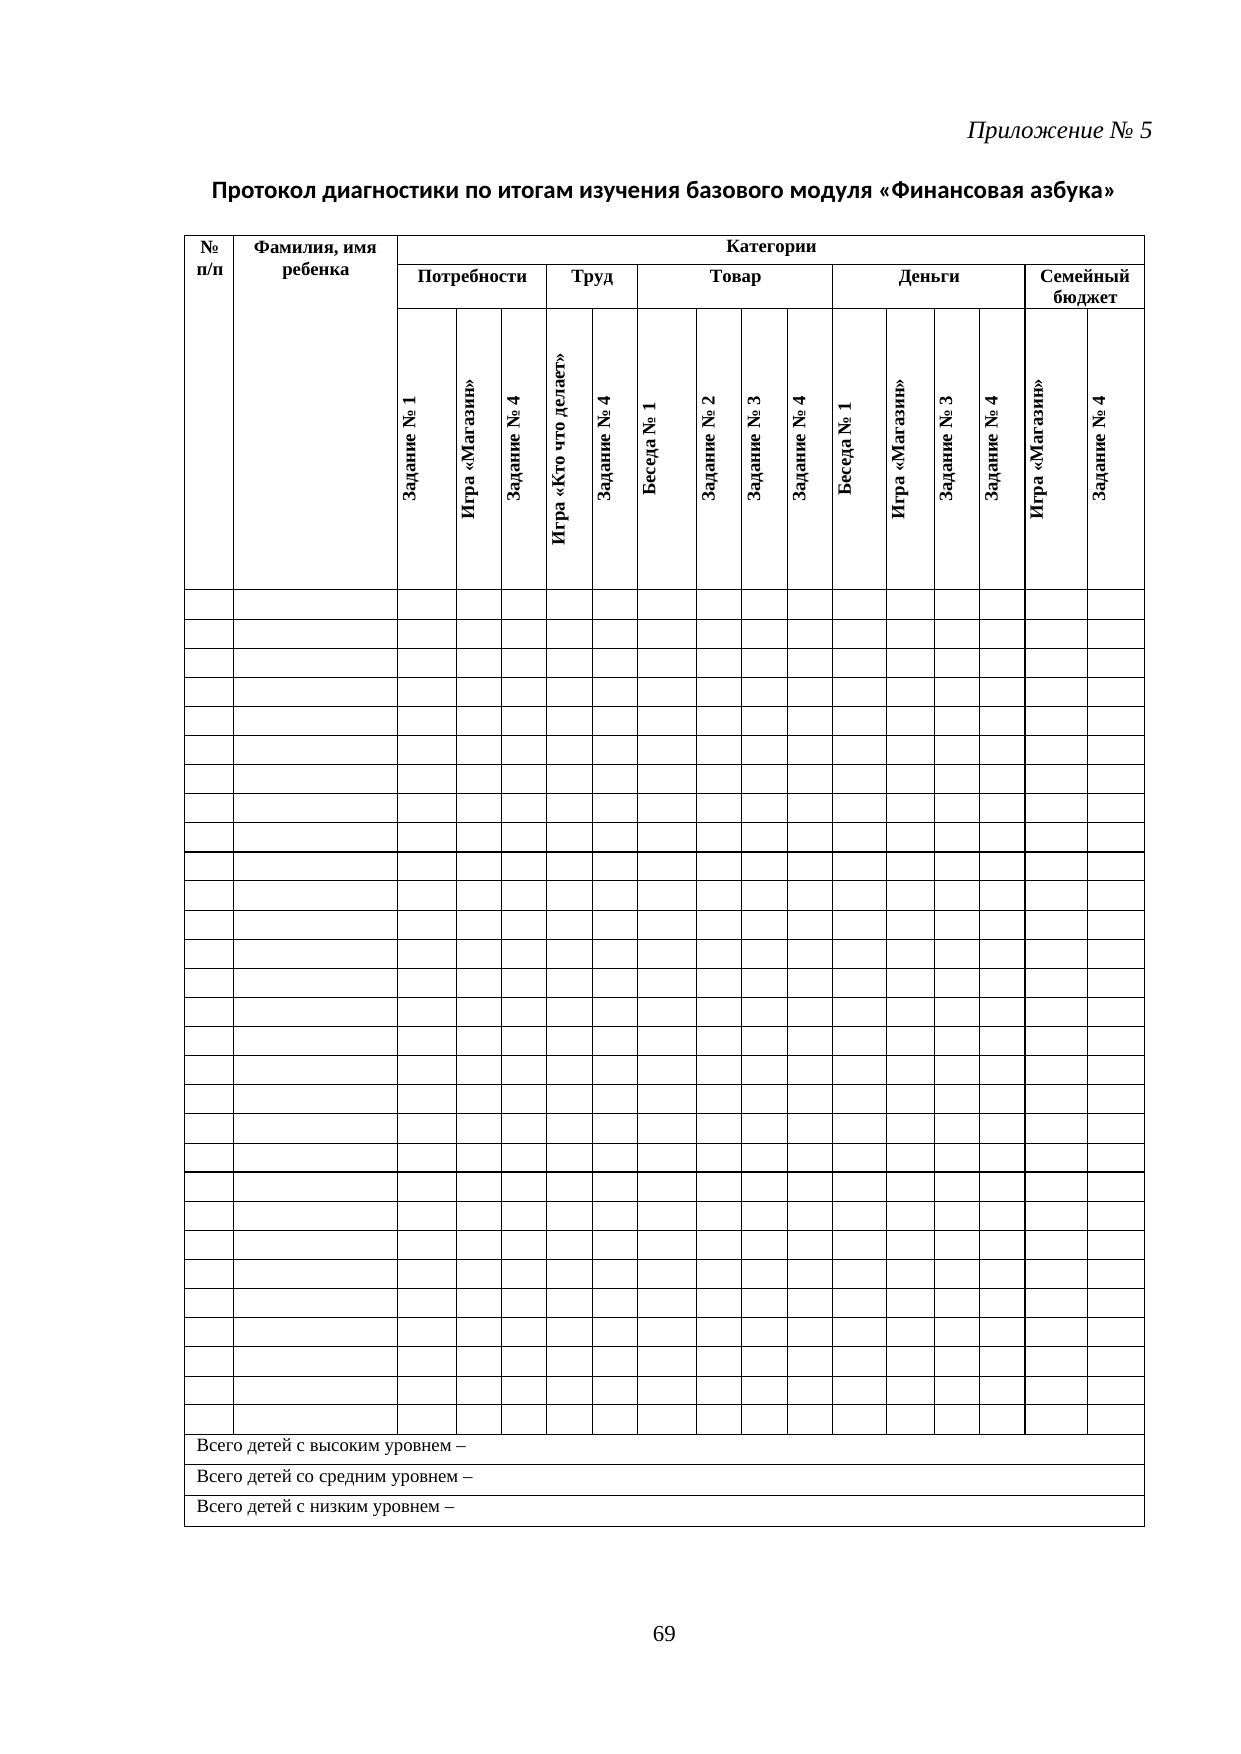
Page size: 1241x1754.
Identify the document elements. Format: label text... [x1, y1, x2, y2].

table_cell [638, 736, 696, 764]
table_cell [502, 940, 546, 968]
table_cell [1026, 853, 1087, 880]
table_cell [502, 969, 546, 997]
table_cell Задание № 4 [593, 309, 637, 589]
table_cell [742, 1318, 787, 1346]
table_cell Задание № 2 [697, 309, 741, 589]
table_cell [185, 590, 233, 618]
table_cell [547, 1260, 592, 1288]
table_cell [935, 881, 979, 909]
table_cell [547, 823, 592, 851]
table_cell [788, 853, 832, 880]
table_cell [593, 940, 637, 968]
table_cell [398, 823, 456, 851]
table_cell [788, 940, 832, 968]
table_cell Задание № 4 [502, 309, 546, 589]
table_cell Всего детей со средним уровнем – [185, 1465, 1144, 1495]
table_cell [593, 881, 637, 909]
table_cell [788, 1405, 832, 1434]
table_cell [398, 1173, 456, 1201]
table_cell [234, 1377, 397, 1404]
table_cell [697, 1173, 741, 1201]
table_cell [547, 620, 592, 647]
table_cell [697, 1056, 741, 1084]
table_cell [502, 1405, 546, 1434]
table_cell [788, 707, 832, 735]
table_cell [185, 969, 233, 997]
table_cell Потребности [398, 265, 546, 308]
table_cell [1088, 1056, 1144, 1084]
table_cell Всего детей с низким уровнем – [185, 1496, 1144, 1526]
table_cell [398, 969, 456, 997]
table_cell [185, 1347, 233, 1376]
table_cell [234, 620, 397, 647]
table_cell [935, 765, 979, 793]
table_cell [234, 1173, 397, 1201]
table_cell [697, 940, 741, 968]
table_cell Беседа № 1 [833, 309, 886, 589]
table_cell [742, 1027, 787, 1055]
table_cell [935, 940, 979, 968]
table_cell [833, 911, 886, 938]
table_cell [1088, 940, 1144, 968]
table_cell [742, 940, 787, 968]
table_cell [833, 1377, 886, 1404]
table_cell [742, 707, 787, 735]
table_cell [1088, 1377, 1144, 1404]
table_cell [788, 1377, 832, 1404]
table_cell [185, 707, 233, 735]
table_cell [833, 590, 886, 618]
table_cell [547, 911, 592, 938]
table_cell [833, 1405, 886, 1434]
table_cell [593, 911, 637, 938]
table_cell [1088, 1027, 1144, 1055]
table_cell [1088, 998, 1144, 1026]
table_cell [593, 1405, 637, 1434]
table_cell Задание № 3 [742, 309, 787, 589]
table_cell [935, 590, 979, 618]
table_cell [593, 794, 637, 822]
table_cell [547, 1289, 592, 1317]
table_cell [697, 794, 741, 822]
table_cell [638, 678, 696, 706]
table_cell [833, 1231, 886, 1259]
table_cell [788, 1056, 832, 1084]
table_cell [935, 1085, 979, 1113]
table_cell [887, 1027, 934, 1055]
table_cell [234, 881, 397, 909]
table_cell [457, 1377, 501, 1404]
table_cell [1088, 1085, 1144, 1113]
table_cell [697, 881, 741, 909]
table_cell [935, 620, 979, 647]
table_cell [935, 998, 979, 1026]
table_cell [833, 998, 886, 1026]
table_cell [788, 1202, 832, 1230]
table_cell [234, 1114, 397, 1142]
table_cell [457, 823, 501, 851]
table_cell [1088, 736, 1144, 764]
table_cell [185, 940, 233, 968]
table_cell [887, 998, 934, 1026]
table_cell [1026, 1173, 1087, 1201]
table_cell [502, 649, 546, 677]
table_cell [788, 1173, 832, 1201]
table_cell [833, 1027, 886, 1055]
table_cell [185, 1231, 233, 1259]
table_cell [593, 1260, 637, 1288]
table_cell [547, 1056, 592, 1084]
table_cell [788, 1347, 832, 1376]
table_cell [1026, 881, 1087, 909]
table_cell [457, 1114, 501, 1142]
table_cell [547, 707, 592, 735]
text Приложение № 5 [92, 115, 1152, 144]
table_cell [788, 823, 832, 851]
table_cell [833, 1114, 886, 1142]
table_cell [457, 1347, 501, 1376]
table_cell [887, 1114, 934, 1142]
table_cell [593, 649, 637, 677]
table_cell [234, 707, 397, 735]
table_cell [887, 1260, 934, 1288]
table_cell [1088, 649, 1144, 677]
table_cell [1088, 1260, 1144, 1288]
table_cell [935, 1202, 979, 1230]
table_cell [547, 940, 592, 968]
table_cell [697, 1027, 741, 1055]
table_cell [457, 1289, 501, 1317]
table_cell [887, 853, 934, 880]
table_cell [547, 1347, 592, 1376]
table_cell [457, 1173, 501, 1201]
table_cell [547, 969, 592, 997]
table_cell [547, 1085, 592, 1113]
table_cell [887, 823, 934, 851]
table_cell [742, 1289, 787, 1317]
table_cell [547, 1377, 592, 1404]
table_cell Задание № 4 [788, 309, 832, 589]
table_cell [457, 1056, 501, 1084]
table_cell [980, 1347, 1024, 1376]
table_cell [1026, 1056, 1087, 1084]
table_cell [185, 1202, 233, 1230]
table_cell [980, 853, 1024, 880]
table_cell [398, 1405, 456, 1434]
table_cell [980, 794, 1024, 822]
table_cell [638, 1260, 696, 1288]
table_cell [742, 620, 787, 647]
table_cell [697, 969, 741, 997]
table_cell [980, 940, 1024, 968]
table_cell [887, 736, 934, 764]
table_cell [547, 998, 592, 1026]
table_cell [547, 1202, 592, 1230]
table_cell [935, 1318, 979, 1346]
table_cell [833, 1289, 886, 1317]
table_cell [185, 1173, 233, 1201]
table_cell [457, 881, 501, 909]
table_cell [185, 911, 233, 938]
table_cell [887, 1231, 934, 1259]
table_cell [1088, 1173, 1144, 1201]
table_cell [833, 794, 886, 822]
table_cell Задание № 1 [398, 309, 456, 589]
table_cell [1088, 1144, 1144, 1171]
table_cell [398, 620, 456, 647]
table_cell [887, 1173, 934, 1201]
table_cell [742, 590, 787, 618]
table_cell [547, 881, 592, 909]
table_cell [398, 1318, 456, 1346]
table_cell [887, 1377, 934, 1404]
table_cell [742, 969, 787, 997]
table_cell [398, 1114, 456, 1142]
table_cell [788, 1289, 832, 1317]
table_cell [502, 1085, 546, 1113]
table_cell [1026, 707, 1087, 735]
table_cell [887, 1202, 934, 1230]
table_cell Игра «Кто что делает» [547, 309, 592, 589]
table_cell [980, 1173, 1024, 1201]
table_cell [935, 969, 979, 997]
table_cell [593, 1114, 637, 1142]
table_cell [788, 1260, 832, 1288]
table_cell [234, 1231, 397, 1259]
table_cell [638, 1405, 696, 1434]
table_cell [833, 765, 886, 793]
table_cell [887, 649, 934, 677]
table_cell [742, 1085, 787, 1113]
table_cell [1026, 1114, 1087, 1142]
table_cell [1088, 794, 1144, 822]
table_cell [398, 1144, 456, 1171]
table_cell [502, 1173, 546, 1201]
table_cell [1088, 1289, 1144, 1317]
table_cell [185, 736, 233, 764]
table_cell [185, 649, 233, 677]
table_cell [697, 1202, 741, 1230]
table_cell [1026, 1318, 1087, 1346]
table_cell [593, 1347, 637, 1376]
table_cell [980, 736, 1024, 764]
table_cell [457, 969, 501, 997]
table_cell [185, 678, 233, 706]
table_cell [185, 1289, 233, 1317]
table_cell [935, 853, 979, 880]
table_cell [457, 620, 501, 647]
table_cell [234, 794, 397, 822]
table_cell [1026, 940, 1087, 968]
table_cell [502, 1144, 546, 1171]
table_cell [697, 1231, 741, 1259]
table_cell [593, 1377, 637, 1404]
table_cell [234, 823, 397, 851]
table_cell [887, 1405, 934, 1434]
table_cell [593, 590, 637, 618]
table_cell [457, 736, 501, 764]
table_cell [980, 1231, 1024, 1259]
table_cell [398, 1202, 456, 1230]
table_cell [887, 1144, 934, 1171]
table_cell [980, 1085, 1024, 1113]
table_cell [1026, 649, 1087, 677]
table_cell [457, 590, 501, 618]
table_cell [1088, 590, 1144, 618]
table_cell [697, 998, 741, 1026]
table_cell [502, 794, 546, 822]
table_cell [697, 736, 741, 764]
table_cell [398, 765, 456, 793]
table_cell [833, 969, 886, 997]
table_cell [502, 590, 546, 618]
table_cell [547, 590, 592, 618]
table_cell [234, 678, 397, 706]
table_cell [887, 1056, 934, 1084]
table_cell [185, 1377, 233, 1404]
table_cell Задание № 4 [980, 309, 1024, 589]
table_cell [1026, 1347, 1087, 1376]
table_cell [398, 707, 456, 735]
table_cell [788, 620, 832, 647]
table_cell [457, 1231, 501, 1259]
table_cell [234, 736, 397, 764]
table_cell [1026, 1405, 1087, 1434]
table_cell [638, 649, 696, 677]
table_cell [593, 707, 637, 735]
table_cell [502, 765, 546, 793]
table_cell [638, 940, 696, 968]
table_cell [935, 1347, 979, 1376]
table_cell [833, 620, 886, 647]
table_cell [1088, 1347, 1144, 1376]
table_cell [980, 969, 1024, 997]
table_cell [1026, 1027, 1087, 1055]
table_cell [697, 1377, 741, 1404]
table_cell [593, 1318, 637, 1346]
table_cell [502, 881, 546, 909]
table_cell [742, 1405, 787, 1434]
table_cell [1088, 678, 1144, 706]
table_cell [833, 1173, 886, 1201]
table_cell [1088, 1231, 1144, 1259]
table_cell [593, 853, 637, 880]
table_cell [593, 1056, 637, 1084]
table_cell [887, 707, 934, 735]
table_cell [638, 911, 696, 938]
table_cell [833, 853, 886, 880]
table_cell [833, 1202, 886, 1230]
table_cell [697, 590, 741, 618]
table_cell [788, 765, 832, 793]
table_cell [185, 765, 233, 793]
table_cell [234, 853, 397, 880]
table_cell [788, 1231, 832, 1259]
table_cell [742, 649, 787, 677]
table_cell [742, 853, 787, 880]
table_cell [788, 1144, 832, 1171]
table_cell [742, 736, 787, 764]
table_cell [547, 765, 592, 793]
table_cell [502, 1260, 546, 1288]
table_cell [185, 620, 233, 647]
table_cell [593, 1173, 637, 1201]
table_cell [833, 940, 886, 968]
table_header Фамилия, имя ребенка [234, 236, 397, 589]
table_cell [638, 823, 696, 851]
table_cell [638, 1377, 696, 1404]
table_cell [638, 707, 696, 735]
table_cell [742, 794, 787, 822]
table_cell [234, 649, 397, 677]
table_cell [234, 1027, 397, 1055]
table_cell [980, 881, 1024, 909]
table_cell [234, 1260, 397, 1288]
table_cell [398, 736, 456, 764]
table_cell [457, 1405, 501, 1434]
table_cell [742, 1056, 787, 1084]
table_cell [697, 678, 741, 706]
table_cell [697, 911, 741, 938]
table_cell [638, 1027, 696, 1055]
table_cell [547, 1405, 592, 1434]
table_cell [742, 1377, 787, 1404]
table_cell [547, 853, 592, 880]
table_cell [638, 765, 696, 793]
table_cell [697, 649, 741, 677]
table_cell [980, 765, 1024, 793]
table_cell [234, 765, 397, 793]
table_cell [887, 911, 934, 938]
table_cell [788, 881, 832, 909]
table_cell [935, 1173, 979, 1201]
table_cell [697, 707, 741, 735]
table_cell [1088, 1318, 1144, 1346]
table_cell [1026, 678, 1087, 706]
table_cell [935, 1405, 979, 1434]
table_cell [502, 1114, 546, 1142]
table_cell [1026, 794, 1087, 822]
table_cell [1088, 765, 1144, 793]
table_cell [638, 1085, 696, 1113]
table_cell [887, 1085, 934, 1113]
table_cell [185, 1085, 233, 1113]
table_cell [234, 1347, 397, 1376]
table_cell [980, 678, 1024, 706]
table_cell [1088, 853, 1144, 880]
table_cell [398, 881, 456, 909]
table_cell [234, 1318, 397, 1346]
table_cell [980, 1318, 1024, 1346]
table_cell [833, 823, 886, 851]
text Протокол диагностики по итогам изучения базового модуля «Финансовая азбука» [212, 174, 1209, 204]
table_cell [980, 1405, 1024, 1434]
table_cell [457, 998, 501, 1026]
table_cell [742, 1260, 787, 1288]
table_cell [1026, 590, 1087, 618]
table_cell [185, 1027, 233, 1055]
table_cell [833, 736, 886, 764]
table_cell [457, 1144, 501, 1171]
table_cell [234, 1289, 397, 1317]
table_cell [1026, 736, 1087, 764]
table_cell [742, 678, 787, 706]
table_cell [502, 1318, 546, 1346]
table_cell [398, 1027, 456, 1055]
table_cell [547, 1318, 592, 1346]
table_cell [833, 1056, 886, 1084]
table_cell [547, 794, 592, 822]
table_cell [1026, 969, 1087, 997]
table_cell [980, 1144, 1024, 1171]
table_cell [547, 678, 592, 706]
table_cell [185, 998, 233, 1026]
table_cell [980, 590, 1024, 618]
table_cell [980, 1056, 1024, 1084]
table_cell [185, 881, 233, 909]
table_cell [833, 678, 886, 706]
table_cell [593, 736, 637, 764]
table_cell [398, 794, 456, 822]
table_cell Семейный бюджет [1026, 265, 1144, 308]
table_header № п/п [185, 236, 233, 589]
table_cell [935, 911, 979, 938]
table_cell [234, 1056, 397, 1084]
table_cell [502, 1347, 546, 1376]
table_cell [788, 1318, 832, 1346]
table_cell [185, 794, 233, 822]
table_cell [1026, 1231, 1087, 1259]
table_cell [742, 1202, 787, 1230]
table_cell [638, 1347, 696, 1376]
table_cell [502, 1027, 546, 1055]
table_cell [593, 765, 637, 793]
table_cell [697, 1405, 741, 1434]
table_header Категории [398, 236, 1144, 264]
table_cell [1088, 823, 1144, 851]
table_cell [887, 678, 934, 706]
table_cell [502, 620, 546, 647]
table_cell Труд [547, 265, 637, 308]
table_cell [1026, 998, 1087, 1026]
table_cell [593, 1085, 637, 1113]
table_cell [697, 1085, 741, 1113]
table_cell [457, 649, 501, 677]
table_cell [788, 590, 832, 618]
table_cell [398, 678, 456, 706]
table_cell [502, 1056, 546, 1084]
table_cell Игра «Магазин» [887, 309, 934, 589]
table_cell [935, 736, 979, 764]
table_cell [833, 881, 886, 909]
table_cell [833, 1144, 886, 1171]
table_cell [935, 707, 979, 735]
table_cell [788, 1027, 832, 1055]
table_cell [742, 1347, 787, 1376]
table_cell [833, 707, 886, 735]
table_cell [185, 853, 233, 880]
table_cell [502, 707, 546, 735]
table_cell Игра «Магазин» [1026, 309, 1087, 589]
table_cell [1026, 1085, 1087, 1113]
table_cell [234, 969, 397, 997]
table_cell [935, 1377, 979, 1404]
table_cell [638, 794, 696, 822]
table_cell [457, 678, 501, 706]
table_cell [638, 1114, 696, 1142]
table_cell [234, 1202, 397, 1230]
table_cell [833, 1347, 886, 1376]
table_cell [547, 649, 592, 677]
table_cell [547, 736, 592, 764]
table_cell [547, 1114, 592, 1142]
table_cell [788, 649, 832, 677]
table_cell [742, 998, 787, 1026]
table_cell [457, 765, 501, 793]
table_cell [638, 1318, 696, 1346]
table_cell [980, 1027, 1024, 1055]
table_cell [1088, 969, 1144, 997]
table_cell [697, 765, 741, 793]
table_cell [502, 1231, 546, 1259]
table_cell [1026, 911, 1087, 938]
table_cell [593, 998, 637, 1026]
table_cell [833, 1085, 886, 1113]
table_cell [935, 1289, 979, 1317]
table_cell [935, 1114, 979, 1142]
table_cell [788, 1114, 832, 1142]
table_cell [398, 649, 456, 677]
table_cell [398, 1289, 456, 1317]
table_cell [638, 1231, 696, 1259]
table_cell [638, 1173, 696, 1201]
table_cell [185, 1056, 233, 1084]
table_cell [593, 1144, 637, 1171]
table_cell [980, 1202, 1024, 1230]
table_cell [593, 678, 637, 706]
table_cell [980, 998, 1024, 1026]
table_cell [638, 1056, 696, 1084]
table_cell [1026, 1377, 1087, 1404]
table_cell [502, 853, 546, 880]
table_cell [593, 1027, 637, 1055]
table_cell Задание № 4 [1088, 309, 1144, 589]
table_cell [234, 1144, 397, 1171]
table_cell [980, 1377, 1024, 1404]
table_cell Товар [638, 265, 832, 308]
table_cell [234, 590, 397, 618]
table_cell [457, 1085, 501, 1113]
table_cell [185, 1114, 233, 1142]
table_cell [980, 911, 1024, 938]
table_cell [788, 678, 832, 706]
table_cell [980, 649, 1024, 677]
table_cell [788, 998, 832, 1026]
table_cell [887, 1289, 934, 1317]
table_cell [935, 678, 979, 706]
table_cell [887, 969, 934, 997]
table_cell [742, 1144, 787, 1171]
table_cell [185, 1260, 233, 1288]
table_cell [398, 853, 456, 880]
table_cell [697, 1144, 741, 1171]
table_cell [697, 1347, 741, 1376]
table_cell [502, 823, 546, 851]
table_cell [457, 1027, 501, 1055]
table_cell Задание № 3 [935, 309, 979, 589]
table_cell [547, 1144, 592, 1171]
table_cell [935, 1231, 979, 1259]
table_cell [185, 1144, 233, 1171]
table_cell [398, 1085, 456, 1113]
table_cell [234, 911, 397, 938]
table_cell [234, 940, 397, 968]
table_cell [502, 911, 546, 938]
table_cell [457, 853, 501, 880]
table_cell [593, 1289, 637, 1317]
table_cell [697, 853, 741, 880]
table_cell [638, 590, 696, 618]
table_cell [833, 649, 886, 677]
table_cell [887, 940, 934, 968]
table_cell [457, 707, 501, 735]
table_cell [398, 1260, 456, 1288]
table_cell [935, 1144, 979, 1171]
table_cell [457, 1318, 501, 1346]
table_cell [833, 1318, 886, 1346]
table_cell [1026, 1202, 1087, 1230]
table_cell [935, 1260, 979, 1288]
table_cell [502, 1377, 546, 1404]
table_cell Деньги [833, 265, 1024, 308]
table_cell [398, 590, 456, 618]
table_cell [1026, 1144, 1087, 1171]
table_cell [833, 1260, 886, 1288]
table_cell [697, 1289, 741, 1317]
table_cell [398, 1056, 456, 1084]
table_cell [185, 1405, 233, 1434]
table_cell [234, 1085, 397, 1113]
table_cell [1088, 1405, 1144, 1434]
table_cell [398, 998, 456, 1026]
table_cell [502, 1289, 546, 1317]
table_cell [980, 1114, 1024, 1142]
table_cell [457, 911, 501, 938]
table_cell [638, 1202, 696, 1230]
table_cell [547, 1231, 592, 1259]
table_cell [742, 881, 787, 909]
table_cell [638, 1144, 696, 1171]
table_cell [980, 1260, 1024, 1288]
table_cell [742, 1114, 787, 1142]
table_cell [788, 911, 832, 938]
table_cell [593, 969, 637, 997]
table_cell [980, 620, 1024, 647]
table_cell [398, 911, 456, 938]
table_cell [788, 736, 832, 764]
table_cell [1026, 1289, 1087, 1317]
table_cell [502, 678, 546, 706]
table_cell [502, 998, 546, 1026]
table_cell [1088, 620, 1144, 647]
table_cell [887, 794, 934, 822]
table_cell [697, 1318, 741, 1346]
table_cell [887, 881, 934, 909]
table_cell [1026, 823, 1087, 851]
table_cell [980, 1289, 1024, 1317]
table_cell [887, 1318, 934, 1346]
table_cell [1026, 1260, 1087, 1288]
table_cell [547, 1173, 592, 1201]
table_cell [593, 620, 637, 647]
table_cell [638, 881, 696, 909]
table_cell [638, 969, 696, 997]
table_cell [887, 765, 934, 793]
table_cell [788, 969, 832, 997]
table_cell [980, 707, 1024, 735]
table_cell [457, 1202, 501, 1230]
table_cell [457, 940, 501, 968]
table_cell [593, 1231, 637, 1259]
table_cell [1088, 1114, 1144, 1142]
table_cell [457, 794, 501, 822]
table_cell [935, 823, 979, 851]
table_cell [185, 1318, 233, 1346]
table_cell [547, 1027, 592, 1055]
table_cell [457, 1260, 501, 1288]
table_cell Всего детей с высоким уровнем – [185, 1435, 1144, 1464]
table_cell [697, 1114, 741, 1142]
table_cell [398, 940, 456, 968]
table_cell [935, 1027, 979, 1055]
table_cell [638, 853, 696, 880]
table_cell [887, 1347, 934, 1376]
table_cell [1026, 620, 1087, 647]
table_cell [638, 1289, 696, 1317]
table_cell Беседа № 1 [638, 309, 696, 589]
table_cell [1088, 911, 1144, 938]
table_cell [742, 823, 787, 851]
table_cell [1026, 765, 1087, 793]
table_cell [1088, 1202, 1144, 1230]
table_cell [697, 620, 741, 647]
table_cell [742, 1173, 787, 1201]
table_cell [1088, 707, 1144, 735]
table_cell [234, 998, 397, 1026]
table_cell [1088, 881, 1144, 909]
table_cell [697, 1260, 741, 1288]
table_cell Игра «Магазин» [457, 309, 501, 589]
table_cell [980, 823, 1024, 851]
table_cell [638, 620, 696, 647]
table_cell [887, 620, 934, 647]
table_cell [398, 1377, 456, 1404]
table_cell [742, 1231, 787, 1259]
table_cell [935, 1056, 979, 1084]
table_cell [185, 823, 233, 851]
table_cell [935, 794, 979, 822]
table_cell [398, 1347, 456, 1376]
table_cell [398, 1231, 456, 1259]
table_cell [502, 736, 546, 764]
table_cell [935, 649, 979, 677]
table_cell [593, 1202, 637, 1230]
table_cell [502, 1202, 546, 1230]
table_cell [742, 765, 787, 793]
table_cell [638, 998, 696, 1026]
table_cell [742, 911, 787, 938]
table_cell [234, 1405, 397, 1434]
table_cell [697, 823, 741, 851]
table_cell [788, 794, 832, 822]
table_cell [887, 590, 934, 618]
table_cell [593, 823, 637, 851]
table_cell [788, 1085, 832, 1113]
